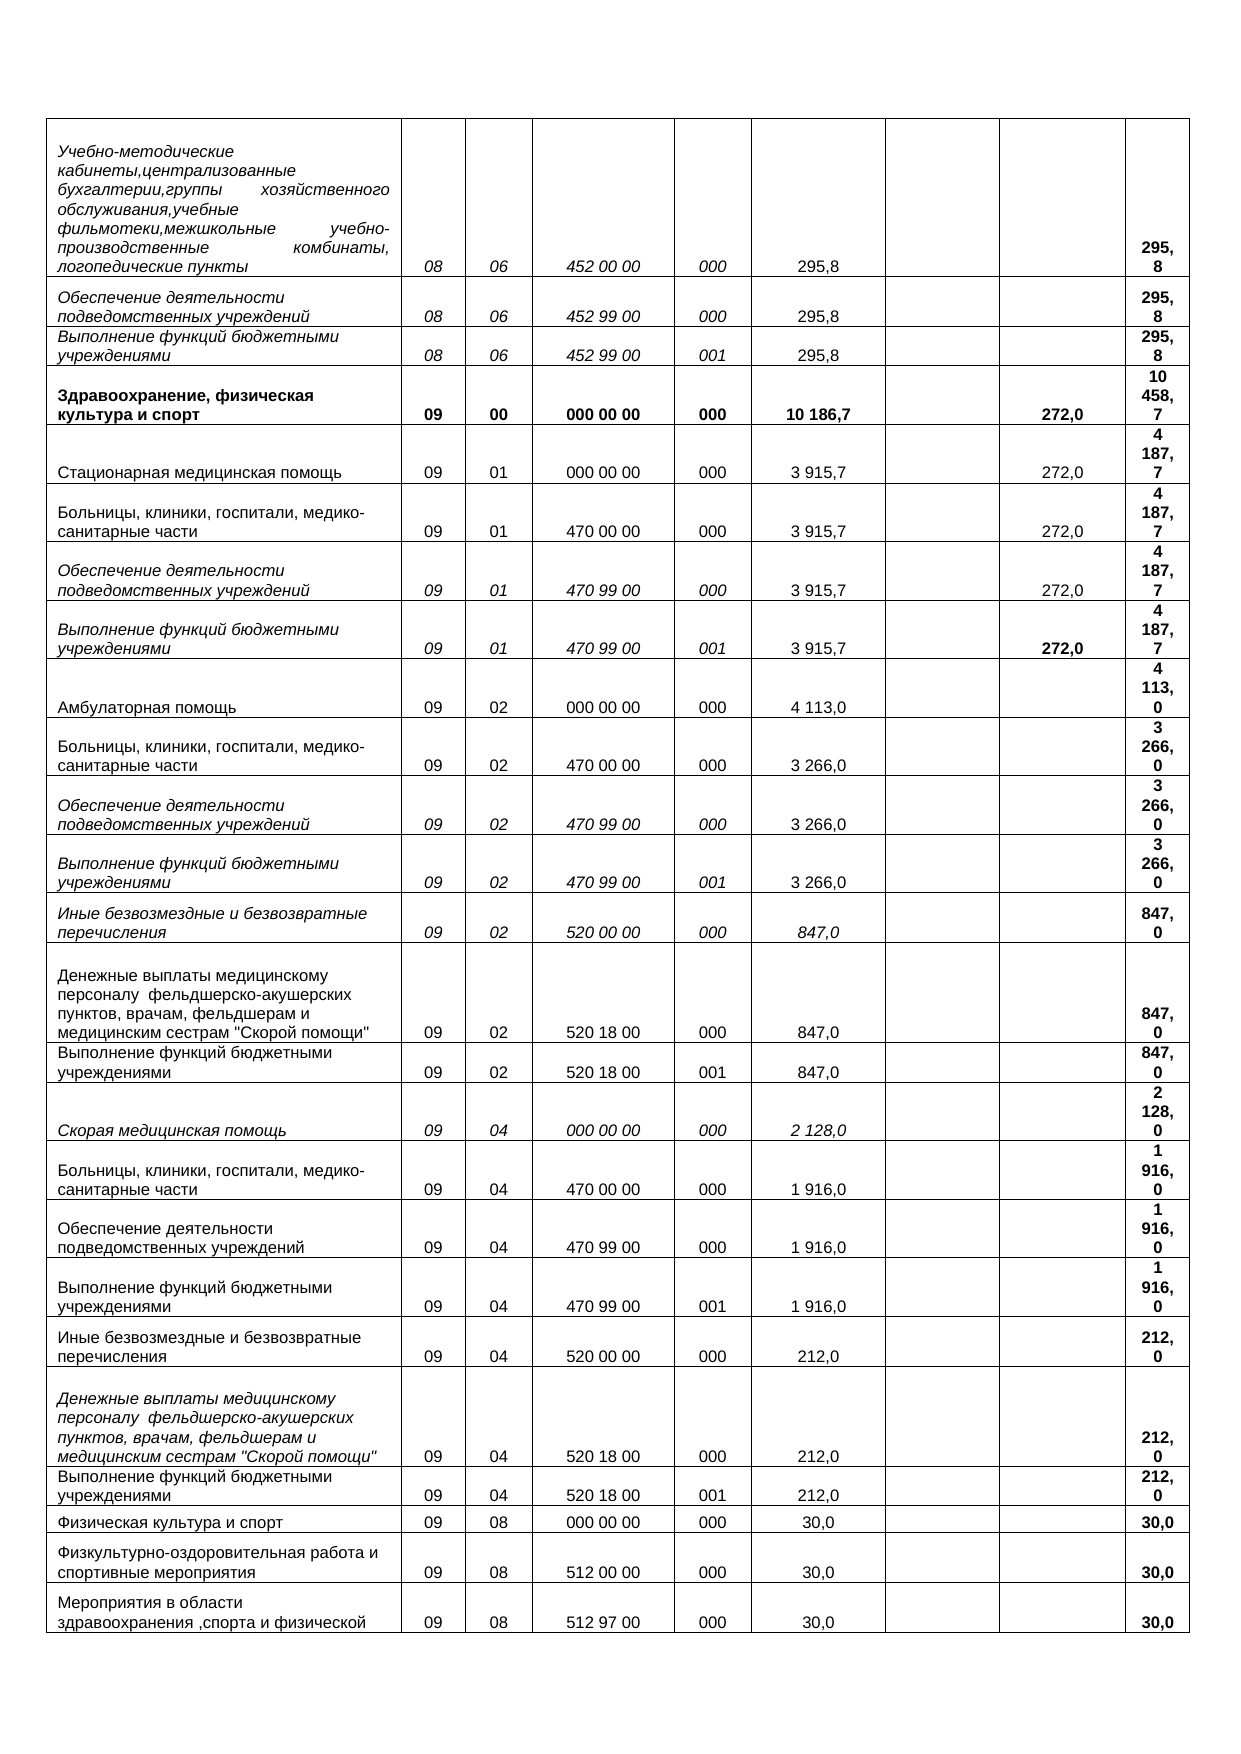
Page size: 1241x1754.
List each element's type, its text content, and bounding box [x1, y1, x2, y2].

table_cell 09 [402, 1533, 465, 1582]
table_cell 04 [466, 1200, 532, 1257]
table_cell 4 113,0 [1126, 659, 1189, 717]
table_cell Обеспечение деятельности подведомственных учреждений [47, 542, 401, 599]
table_cell 09 [402, 1367, 465, 1466]
table_cell 001 [675, 1043, 751, 1082]
table_cell 3 266,0 [752, 835, 885, 892]
table_cell [1000, 943, 1125, 1042]
table_cell 09 [402, 1258, 465, 1316]
table_cell 02 [466, 659, 532, 717]
table_cell 1 916,0 [752, 1200, 885, 1257]
table_cell 000 00 00 [533, 659, 674, 717]
table_cell 02 [466, 718, 532, 775]
table_cell 08 [466, 1583, 532, 1632]
table_cell 1 916,0 [1126, 1200, 1189, 1257]
table_cell 08 [466, 1533, 532, 1582]
table_cell [886, 1083, 999, 1140]
table_cell 04 [466, 1141, 532, 1199]
table_cell 3 266,0 [752, 718, 885, 775]
table_cell 295,8 [752, 119, 885, 276]
table_cell 000 [675, 1317, 751, 1366]
table_cell 00 [466, 366, 532, 424]
table_cell [886, 893, 999, 942]
table_cell 09 [402, 425, 465, 482]
table_cell Скорая медицинская помощь [47, 1083, 401, 1140]
table_cell 1 916,0 [1126, 1141, 1189, 1199]
table_cell 000 [675, 277, 751, 326]
table_cell [886, 718, 999, 775]
table_cell 001 [675, 1258, 751, 1316]
table_cell Выполнение функций бюджетными учреждениями [47, 1258, 401, 1316]
table_cell 520 00 00 [533, 1317, 674, 1366]
table_cell 470 99 00 [533, 542, 674, 599]
table_cell Здравоохранение, физическая культура и спорт [47, 366, 401, 424]
table_cell 847,0 [752, 1043, 885, 1082]
table_cell 04 [466, 1467, 532, 1505]
table_cell 10 186,7 [752, 366, 885, 424]
table_cell [886, 1533, 999, 1582]
table_cell 09 [402, 542, 465, 599]
table_cell [1000, 1367, 1125, 1466]
table_cell 000 [675, 484, 751, 541]
table_cell 000 [675, 1200, 751, 1257]
table_cell [1000, 1317, 1125, 1366]
table_cell 512 97 00 [533, 1583, 674, 1632]
table_cell 000 [675, 893, 751, 942]
table_cell 01 [466, 542, 532, 599]
table_cell Учебно-методические кабинеты,централизованные бухгалтерии,группы хозяйственного обслуживания,учебные фильмотеки,межшкольные учебно-производственные комбинаты, логопедические пункты [47, 119, 401, 276]
table_cell [886, 1200, 999, 1257]
table_cell 30,0 [1126, 1533, 1189, 1582]
table_cell 000 00 00 [533, 425, 674, 482]
table_cell [1000, 659, 1125, 717]
table_cell 3 266,0 [752, 776, 885, 834]
table_cell Амбулаторная помощь [47, 659, 401, 717]
table_cell [886, 776, 999, 834]
table_cell Физическая культура и спорт [47, 1506, 401, 1532]
table_cell 295,8 [1126, 327, 1189, 365]
table_cell 04 [466, 1317, 532, 1366]
table_cell 08 [402, 277, 465, 326]
table_cell [886, 835, 999, 892]
table_cell 272,0 [1000, 542, 1125, 599]
table_cell [1000, 776, 1125, 834]
table_cell 09 [402, 776, 465, 834]
table_cell 09 [402, 659, 465, 717]
table_cell 3 266,0 [1126, 718, 1189, 775]
table_cell 30,0 [1126, 1583, 1189, 1632]
table_cell 09 [402, 835, 465, 892]
table_cell 09 [402, 1141, 465, 1199]
table_cell 000 [675, 119, 751, 276]
table_cell 1 916,0 [752, 1258, 885, 1316]
table_cell 02 [466, 893, 532, 942]
table_cell 212,0 [752, 1367, 885, 1466]
table_cell [886, 542, 999, 599]
table_cell [1000, 1258, 1125, 1316]
table_cell [1000, 1583, 1125, 1632]
table_cell 3 915,7 [752, 601, 885, 658]
table_cell 04 [466, 1083, 532, 1140]
table_cell 1 916,0 [752, 1141, 885, 1199]
table_cell Иные безвозмездные и безвозвратные перечисления [47, 1317, 401, 1366]
table_cell 09 [402, 1317, 465, 1366]
table_cell 470 99 00 [533, 835, 674, 892]
table_cell 470 99 00 [533, 776, 674, 834]
table_cell Обеспечение деятельности подведомственных учреждений [47, 1200, 401, 1257]
table_cell [1000, 119, 1125, 276]
table_cell 212,0 [1126, 1317, 1189, 1366]
table_cell 000 [675, 659, 751, 717]
table_cell 2 128,0 [1126, 1083, 1189, 1140]
table_cell 520 18 00 [533, 943, 674, 1042]
table_cell [886, 327, 999, 365]
table_cell 470 00 00 [533, 718, 674, 775]
table_cell 06 [466, 327, 532, 365]
table_cell 06 [466, 277, 532, 326]
table_cell 000 [675, 1367, 751, 1466]
table_cell 001 [675, 835, 751, 892]
table_cell 452 99 00 [533, 277, 674, 326]
table_cell [1000, 1141, 1125, 1199]
table_cell 09 [402, 1583, 465, 1632]
table_cell [886, 1317, 999, 1366]
table_cell 06 [466, 119, 532, 276]
table_cell 08 [402, 327, 465, 365]
table_cell [886, 1506, 999, 1532]
table_cell Денежные выплаты медицинскому персоналу фельдшерско-акушерских пунктов, врачам, фельдшерам и медицинским сестрам "Скорой помощи" [47, 1367, 401, 1466]
table_cell 10 458,7 [1126, 366, 1189, 424]
table_cell 295,8 [1126, 277, 1189, 326]
table_cell 09 [402, 1467, 465, 1505]
table_cell Обеспечение деятельности подведомственных учреждений [47, 277, 401, 326]
table_cell 000 [675, 1583, 751, 1632]
table_cell [886, 484, 999, 541]
table_cell 520 18 00 [533, 1043, 674, 1082]
table_cell 2 128,0 [752, 1083, 885, 1140]
table_cell 30,0 [752, 1533, 885, 1582]
table_cell 4 187,7 [1126, 601, 1189, 658]
table_cell Денежные выплаты медицинскому персоналу фельдшерско-акушерских пунктов, врачам, фельдшерам и медицинским сестрам "Скорой помощи" [47, 943, 401, 1042]
table_cell 3 266,0 [1126, 776, 1189, 834]
table_cell 000 [675, 1506, 751, 1532]
table_cell 08 [402, 119, 465, 276]
table_cell 000 [675, 1083, 751, 1140]
table_cell 520 18 00 [533, 1367, 674, 1466]
table_cell 000 [675, 425, 751, 482]
table_cell 272,0 [1000, 425, 1125, 482]
table_cell [886, 1583, 999, 1632]
table_cell [886, 119, 999, 276]
table_cell 000 00 00 [533, 1506, 674, 1532]
table_cell 295,8 [752, 277, 885, 326]
table_cell 000 [675, 1533, 751, 1582]
table_cell [1000, 277, 1125, 326]
table_cell 847,0 [752, 893, 885, 942]
table_cell [1000, 1043, 1125, 1082]
table_cell 30,0 [752, 1583, 885, 1632]
table_cell 520 18 00 [533, 1467, 674, 1505]
table_cell 212,0 [1126, 1467, 1189, 1505]
table_cell Иные безвозмездные и безвозвратные перечисления [47, 893, 401, 942]
table_cell [1000, 893, 1125, 942]
table_cell [1000, 718, 1125, 775]
table_cell 272,0 [1000, 366, 1125, 424]
table_cell 3 915,7 [752, 484, 885, 541]
table_cell 520 00 00 [533, 893, 674, 942]
table_cell 000 00 00 [533, 1083, 674, 1140]
table_cell 09 [402, 366, 465, 424]
table_cell 02 [466, 943, 532, 1042]
table_cell [886, 1141, 999, 1199]
table_cell 470 00 00 [533, 1141, 674, 1199]
table_cell 000 00 00 [533, 366, 674, 424]
table_cell 3 266,0 [1126, 835, 1189, 892]
table_cell 09 [402, 1200, 465, 1257]
table_cell 470 99 00 [533, 601, 674, 658]
table_cell [886, 366, 999, 424]
table_cell 30,0 [1126, 1506, 1189, 1532]
table_cell 30,0 [752, 1506, 885, 1532]
table_cell 470 99 00 [533, 1200, 674, 1257]
table_cell 000 [675, 1141, 751, 1199]
table_cell 001 [675, 1467, 751, 1505]
table_cell 452 99 00 [533, 327, 674, 365]
table_cell 01 [466, 601, 532, 658]
table_cell [886, 425, 999, 482]
table_cell 04 [466, 1258, 532, 1316]
table_cell 512 00 00 [533, 1533, 674, 1582]
table_cell 452 00 00 [533, 119, 674, 276]
table_cell 09 [402, 893, 465, 942]
table_cell [1000, 1467, 1125, 1505]
table_cell Выполнение функций бюджетными учреждениями [47, 835, 401, 892]
table_cell 4 113,0 [752, 659, 885, 717]
table_cell [886, 601, 999, 658]
table_cell [886, 943, 999, 1042]
table_cell 001 [675, 601, 751, 658]
table_cell 470 99 00 [533, 1258, 674, 1316]
table_cell Стационарная медицинская помощь [47, 425, 401, 482]
table_cell 1 916,0 [1126, 1258, 1189, 1316]
table_cell 01 [466, 425, 532, 482]
table_cell 847,0 [1126, 893, 1189, 942]
table_cell Больницы, клиники, госпитали, медико-санитарные части [47, 484, 401, 541]
table_cell 09 [402, 601, 465, 658]
table_cell 09 [402, 1043, 465, 1082]
table_cell [886, 1043, 999, 1082]
table_cell Физкультурно-оздоровительная работа и спортивные мероприятия [47, 1533, 401, 1582]
table_cell 09 [402, 1506, 465, 1532]
table_cell 000 [675, 366, 751, 424]
table_cell [1000, 1083, 1125, 1140]
table_cell [1000, 835, 1125, 892]
table_cell 3 915,7 [752, 425, 885, 482]
table_cell [886, 1258, 999, 1316]
table_cell 01 [466, 484, 532, 541]
table_cell 470 00 00 [533, 484, 674, 541]
table_cell 02 [466, 835, 532, 892]
table_cell 09 [402, 1083, 465, 1140]
table_cell 4 187,7 [1126, 425, 1189, 482]
table_cell 272,0 [1000, 484, 1125, 541]
table_cell 09 [402, 943, 465, 1042]
table_cell 09 [402, 484, 465, 541]
table_cell 295,8 [1126, 119, 1189, 276]
table_cell 000 [675, 943, 751, 1042]
table_cell [886, 1367, 999, 1466]
table_cell 4 187,7 [1126, 484, 1189, 541]
table_cell 001 [675, 327, 751, 365]
table_cell 847,0 [1126, 943, 1189, 1042]
table_cell 000 [675, 776, 751, 834]
table_cell [886, 1467, 999, 1505]
table_cell [1000, 1200, 1125, 1257]
table_cell [886, 659, 999, 717]
table_cell [1000, 1533, 1125, 1582]
table_cell 295,8 [752, 327, 885, 365]
table_cell [1000, 327, 1125, 365]
table_cell 212,0 [752, 1467, 885, 1505]
table_cell Выполнение функций бюджетными учреждениями [47, 327, 401, 365]
table_cell Выполнение функций бюджетными учреждениями [47, 1467, 401, 1505]
table_cell 212,0 [752, 1317, 885, 1366]
table_cell 3 915,7 [752, 542, 885, 599]
table_cell 09 [402, 718, 465, 775]
table_cell Выполнение функций бюджетными учреждениями [47, 601, 401, 658]
table_cell 212,0 [1126, 1367, 1189, 1466]
table_cell 02 [466, 1043, 532, 1082]
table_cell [47, 1583, 401, 1632]
table_cell Больницы, клиники, госпитали, медико-санитарные части [47, 718, 401, 775]
table_cell 02 [466, 776, 532, 834]
table_cell 847,0 [752, 943, 885, 1042]
table_cell 4 187,7 [1126, 542, 1189, 599]
table_cell 000 [675, 542, 751, 599]
table_cell 272,0 [1000, 601, 1125, 658]
table_cell Выполнение функций бюджетными учреждениями [47, 1043, 401, 1082]
table_cell [1000, 1506, 1125, 1532]
table_cell Обеспечение деятельности подведомственных учреждений [47, 776, 401, 834]
table_cell 08 [466, 1506, 532, 1532]
table_cell Больницы, клиники, госпитали, медико-санитарные части [47, 1141, 401, 1199]
table_cell 04 [466, 1367, 532, 1466]
table_cell 847,0 [1126, 1043, 1189, 1082]
table_cell [886, 277, 999, 326]
table_cell 000 [675, 718, 751, 775]
